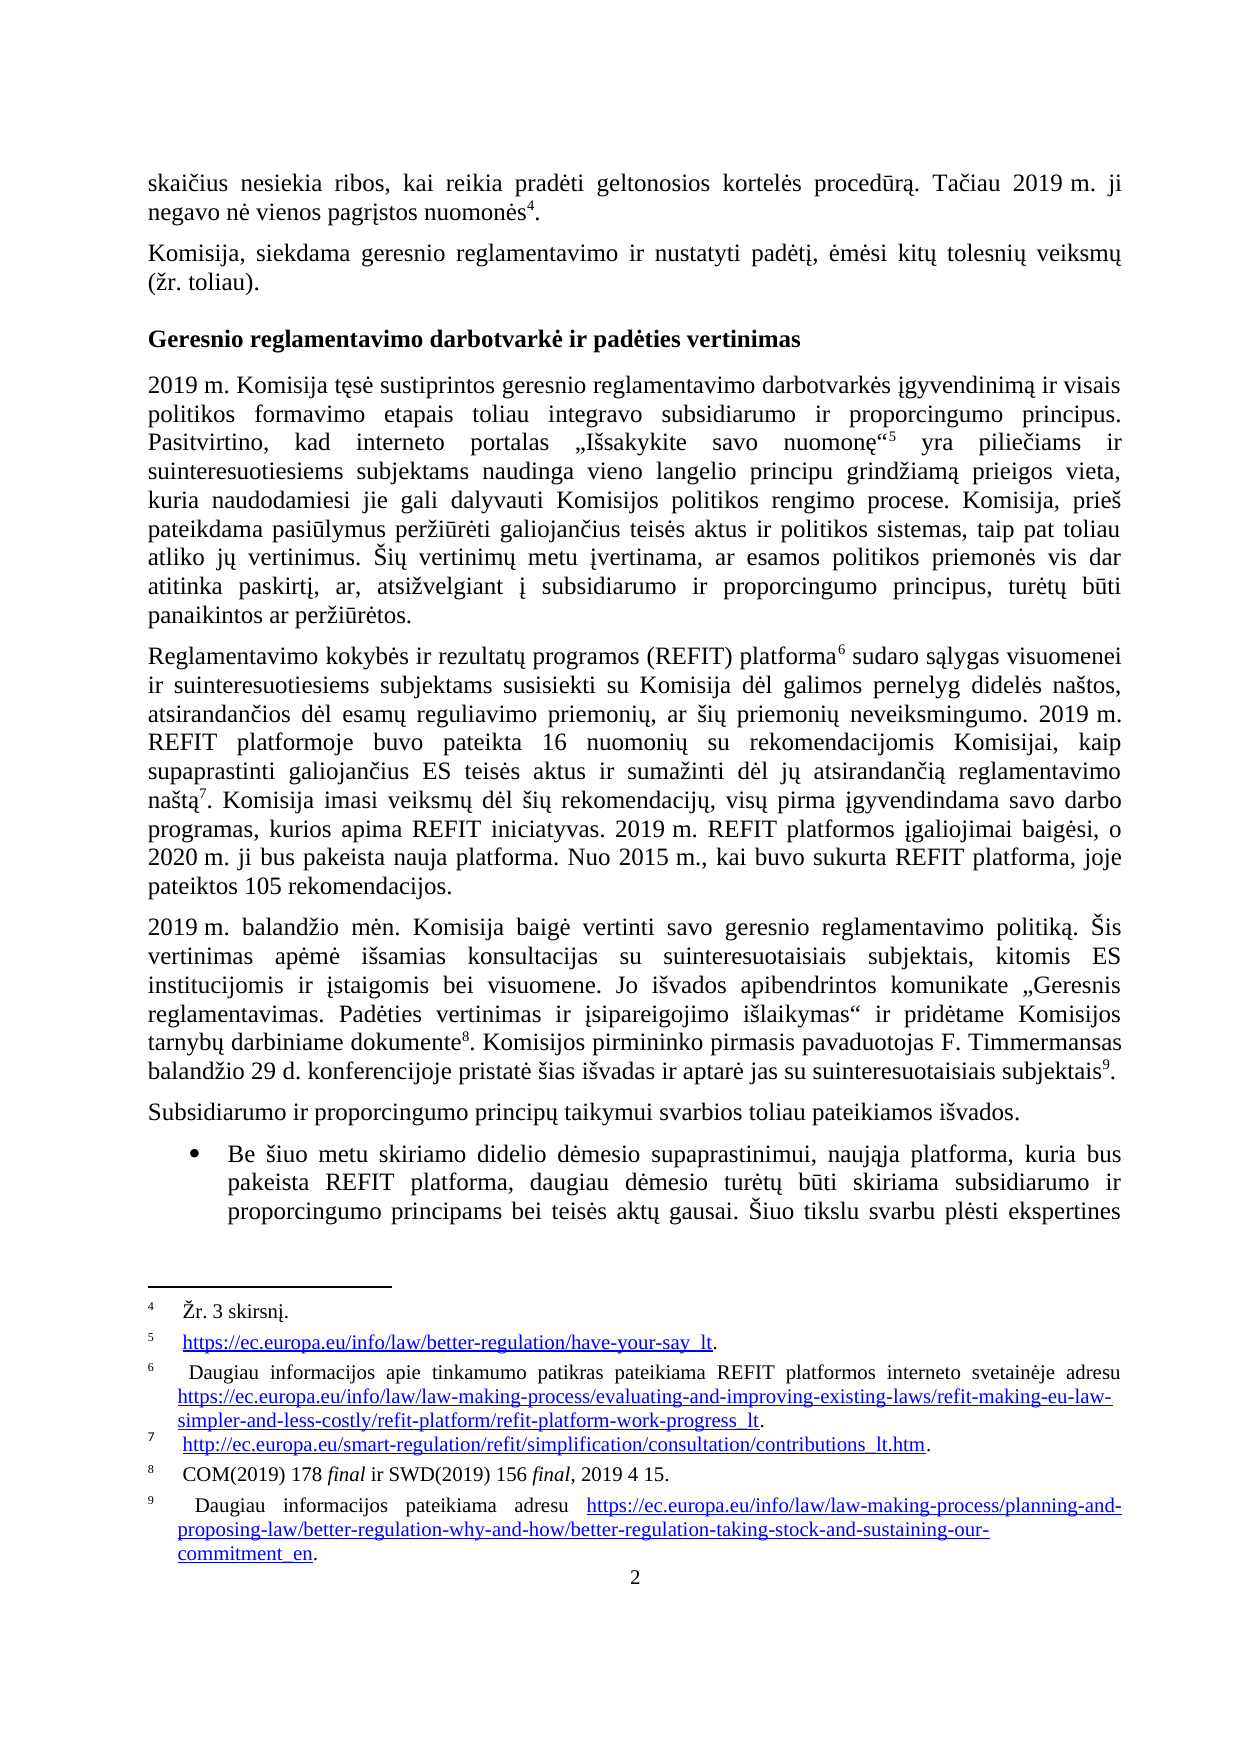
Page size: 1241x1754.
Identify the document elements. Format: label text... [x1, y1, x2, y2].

list Be šiuo metu skiriamo didelio dėmesio supaprastinimui, naująja platforma, kuria bus pakeista REFIT platforma, daugiau dėmesio turėtų būti skiriama subsidiarumo ir proporcingumo principams bei teisės aktų gausai. Šiuo tikslu svarbu plėsti ekspertines Valdybos žinias ir labiau įtraukti už didelės ES teisės aktų dalies įgyvendinimą atsakingas vietos ir regionines valdžios institucijas. [190, 1139, 1122, 1225]
text Geresnio reglamentavimo darbotvarkė ir padėties vertinimas [148, 324, 1122, 353]
text 2019 m. Komisija tęsė sustiprintos geresnio reglamentavimo darbotvarkės įgyvendinimą ir visais politikos formavimo etapais toliau integravo subsidiarumo ir proporcingumo principus. Pasitvirtino, kad interneto portalas „Išsakykite savo nuomonę“ yra piliečiams ir suinteresuotiesiems subjektams naudinga vieno langelio principu grindžiamą prieigos vieta, kuria naudodamiesi jie gali dalyvauti Komisijos politikos rengimo procese. Komisija, prieš pateikdama pasiūlymus peržiūrėti galiojančius teisės aktus ir politikos sistemas, taip pat toliau atliko jų vertinimus. Šių vertinimų metu įvertinama, ar esamos politikos priemonės vis dar atitinka paskirtį, ar, atsižvelgiant į subsidiarumo ir proporcingumo principus, turėtų būti panaikintos ar peržiūrėtos. [148, 370, 1122, 629]
text 2019 m. balandžio mėn. Komisija baigė vertinti savo geresnio reglamentavimo politiką. Šis vertinimas apėmė išsamias konsultacijas su suinteresuotaisiais subjektais, kitomis ES institucijomis ir įstaigomis bei visuomene. Jo išvados apibendrintos komunikate „Geresnis reglamentavimas. Padėties vertinimas ir įsipareigojimo išlaikymas“ ir pridėtame Komisijos tarnybų darbiniame dokumente. Komisijos pirmininko pirmasis pavaduotojas F. Timmermansas balandžio 29 d. konferencijoje pristatė šias išvadas ir aptarė jas su suinteresuotaisiais subjektais. [148, 912, 1122, 1085]
text Komisija, siekdama geresnio reglamentavimo ir nustatyti padėtį, ėmėsi kitų tolesnių veiksmų (žr. toliau). [148, 238, 1122, 295]
text Reglamentavimo kokybės ir rezultatų programos (REFIT) platforma sudaro sąlygas visuomenei ir suinteresuotiesiems subjektams susisiekti su Komisija dėl galimos pernelyg didelės naštos, atsirandančios dėl esamų reguliavimo priemonių, ar šių priemonių neveiksmingumo. 2019 m. REFIT platformoje buvo pateikta 16 nuomonių su rekomendacijomis Komisijai, kaip supaprastinti galiojančius ES teisės aktus ir sumažinti dėl jų atsirandančią reglamentavimo naštą. Komisija imasi veiksmų dėl šių rekomendacijų, visų pirma įgyvendindama savo darbo programas, kurios apima REFIT iniciatyvas. 2019 m. REFIT platformos įgaliojimai baigėsi, o 2020 m. ji bus pakeista nauja platforma. Nuo 2015 m., kai buvo sukurta REFIT platforma, joje pateiktos 105 rekomendacijos. [148, 641, 1122, 900]
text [148, 168, 1122, 225]
text Subsidiarumo ir proporcingumo principų taikymui svarbios toliau pateikiamos išvados. [148, 1097, 1122, 1126]
